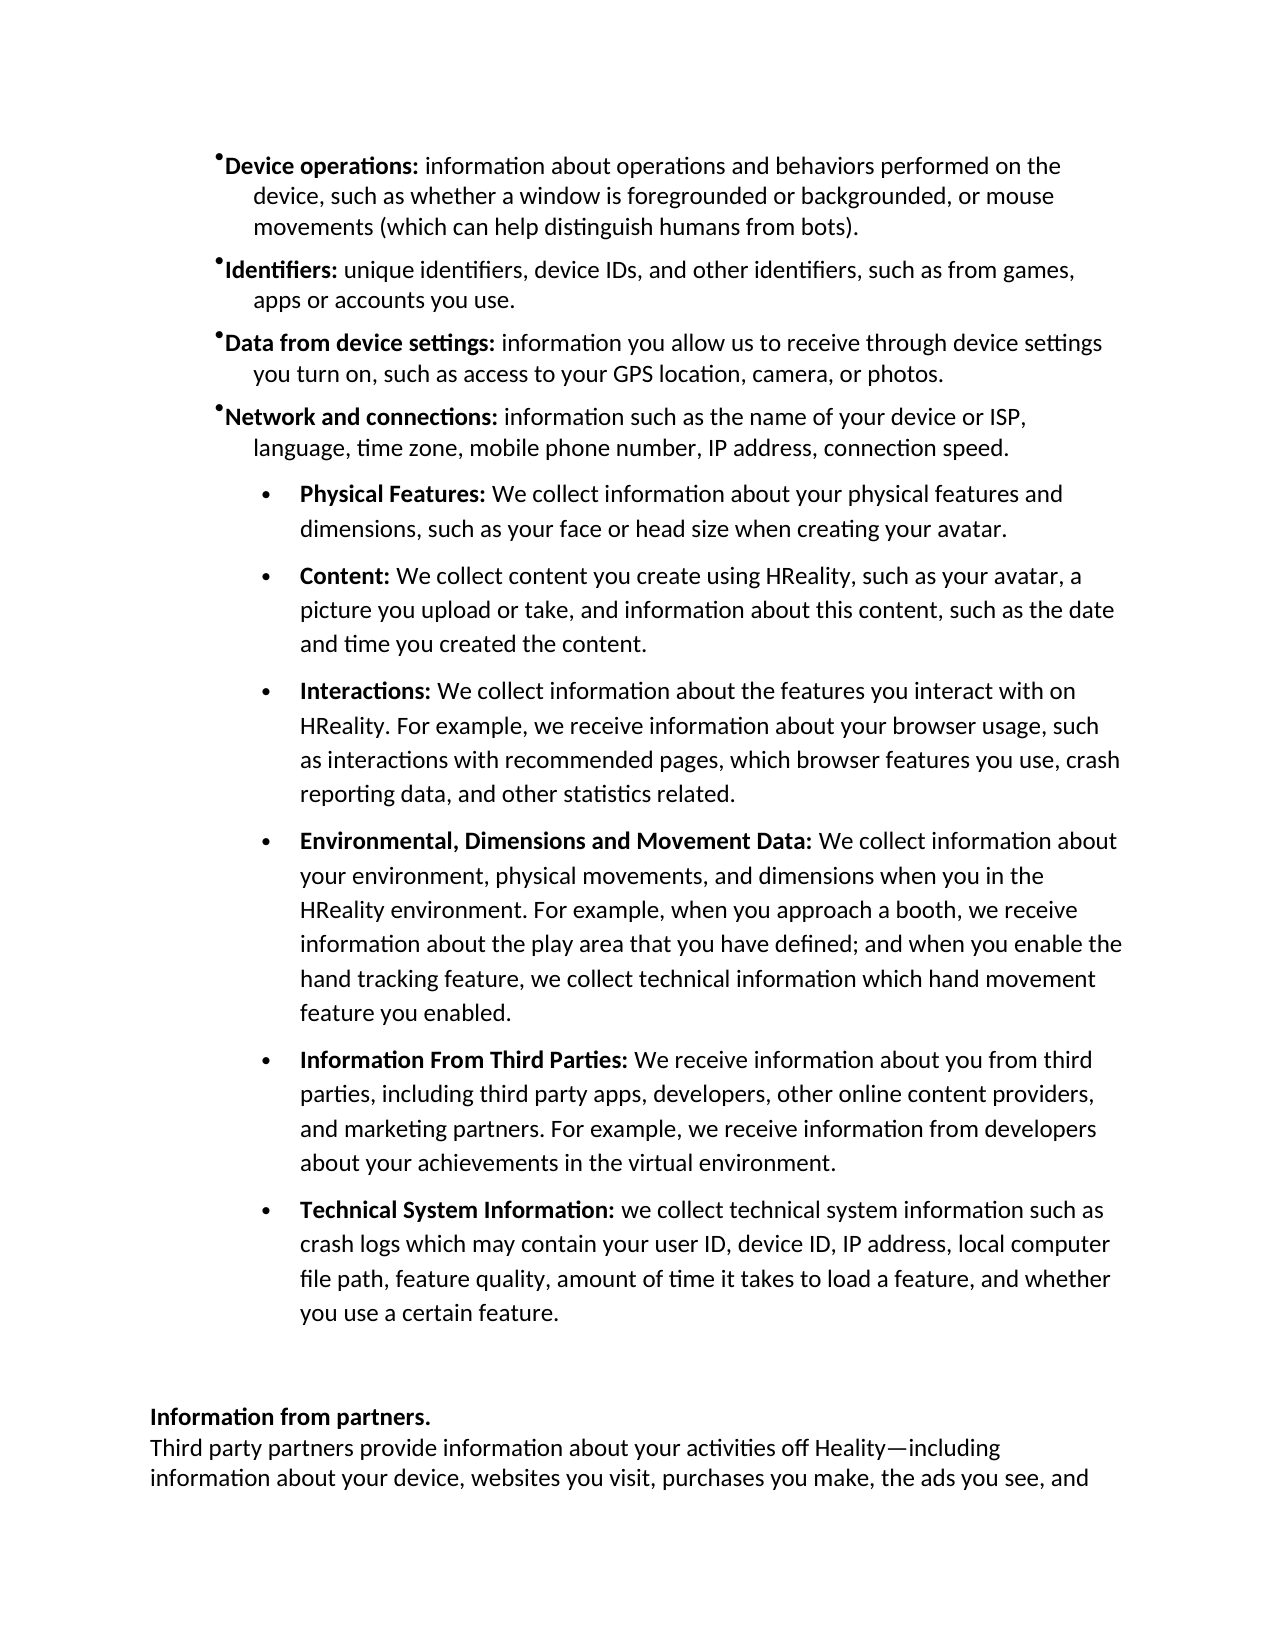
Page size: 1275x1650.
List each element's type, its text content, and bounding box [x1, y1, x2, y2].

list Data from device settings: information you allow us to receive through device settings you turn on, such as access to your GPS location, camera, or photos. [216, 328, 1125, 389]
list Environmental, Dimensions and Movement Data: We collect information about your environment, physical movements, and dimensions when you in the HReality environment. For example, when you approach a booth, we receive information about the play area that you have defined; and when you enable the hand tracking feature, we collect technical information which hand movement feature you enabled. [262, 822, 1125, 1028]
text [150, 1432, 1125, 1493]
list Network and connections: information such as the name of your device or ISP, language, time zone, mobile phone number, IP address, connection speed. [216, 401, 1125, 462]
list Interactions: We collect information about the features you interact with on HReality. For example, we receive information about your browser usage, such as interactions with recommended pages, which browser features you use, crash reporting data, and other statistics related. [262, 672, 1125, 809]
list Technical System Information: we collect technical system information such as crash logs which may contain your user ID, device ID, IP address, local computer file path, feature quality, amount of time it takes to load a feature, and whether you use a certain feature. [262, 1190, 1125, 1328]
list Device operations: information about operations and behaviors performed on the device, such as whether a window is foregrounded or backgrounded, or mouse movements (which can help distinguish humans from bots). [216, 150, 1125, 242]
list Identifiers: unique identifiers, device IDs, and other identifiers, such as from games, apps or accounts you use. [216, 254, 1125, 315]
list Information From Third Parties: We receive information about you from third parties, including third party apps, developers, other online content providers, and marketing partners. For example, we receive information from developers about your achievements in the virtual environment. [262, 1040, 1125, 1178]
list Physical Features: We collect information about your physical features and dimensions, such as your face or head size when creating your avatar. [262, 475, 1125, 543]
list Content: We collect content you create using HReality, such as your avatar, a picture you upload or take, and information about this content, such as the date and time you created the content. [262, 556, 1125, 659]
text Information from partners. [150, 1401, 1125, 1432]
